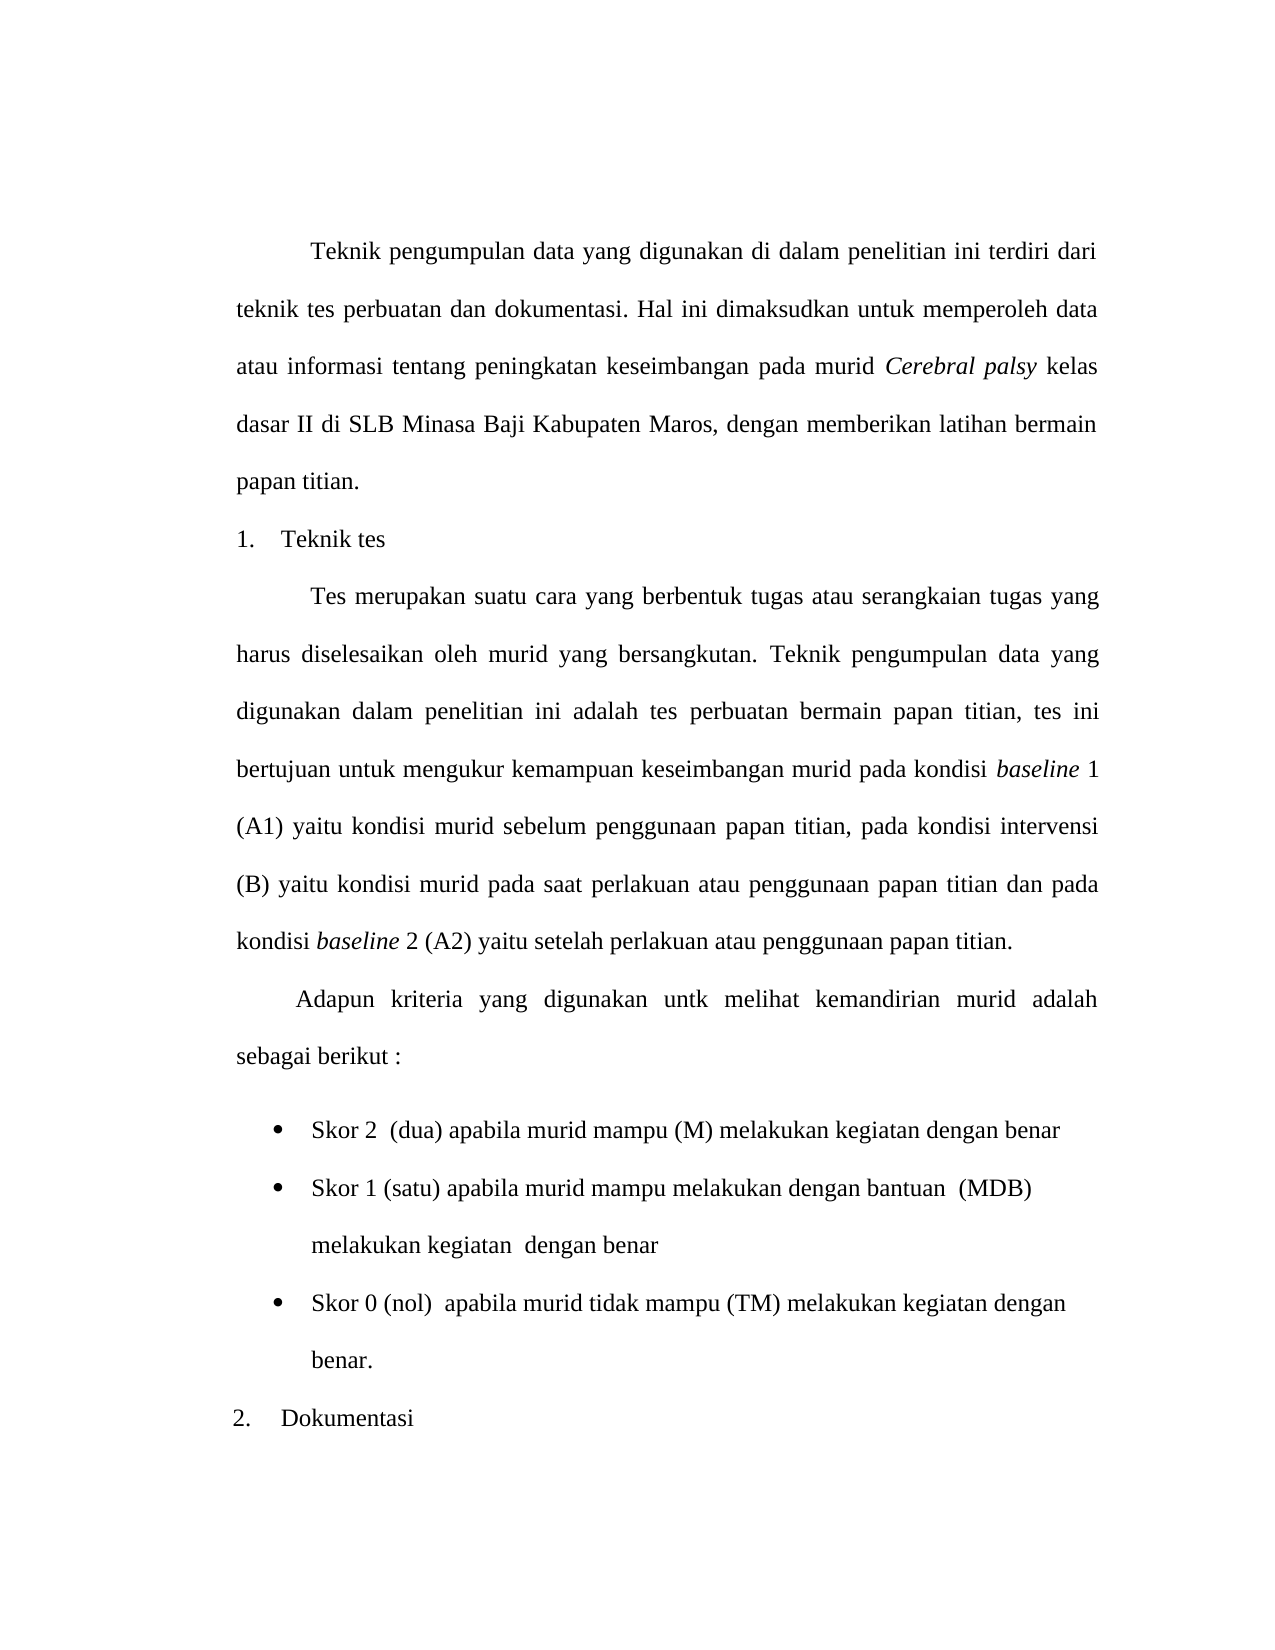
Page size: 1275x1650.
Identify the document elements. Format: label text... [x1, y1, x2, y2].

list Dokumentasi [251, 1403, 1098, 1432]
list Teknik tes [236, 524, 1098, 552]
text Adapun kriteria yang digunakan untk melihat kemandirian murid adalah sebagai berikut : [236, 984, 1098, 1070]
list Skor 0 (nol) apabila murid tidak mampu (TM) melakukan kegiatan dengan benar. [274, 1288, 1098, 1374]
text Teknik pengumpulan data yang digunakan di dalam penelitian ini terdiri dari teknik tes perbuatan dan dokumentasi. Hal ini dimaksudkan untuk memperoleh data atau informasi tentang peningkatan keseimbangan pada murid Cerebral palsy kelas dasar II di SLB Minasa Baji Kabupaten Maros, dengan memberikan latihan bermain papan titian. [236, 236, 1098, 495]
list Skor 2 (dua) apabila murid mampu (M) melakukan kegiatan dengan benar [274, 1115, 1098, 1144]
list Skor 1 (satu) apabila murid mampu melakukan dengan bantuan (MDB) melakukan kegiatan dengan benar [274, 1173, 1098, 1259]
text Tes merupakan suatu cara yang berbentuk tugas atau serangkaian tugas yang harus diselesaikan oleh murid yang bersangkutan. Teknik pengumpulan data yang digunakan dalam penelitian ini adalah tes perbuatan bermain papan titian, tes ini bertujuan untuk mengukur kemampuan keseimbangan murid pada kondisi baseline 1 (A1) yaitu kondisi murid sebelum penggunaan papan titian, pada kondisi intervensi (B) yaitu kondisi murid pada saat perlakuan atau penggunaan papan titian dan pada kondisi baseline 2 (A2) yaitu setelah perlakuan atau penggunaan papan titian. [236, 581, 1100, 955]
